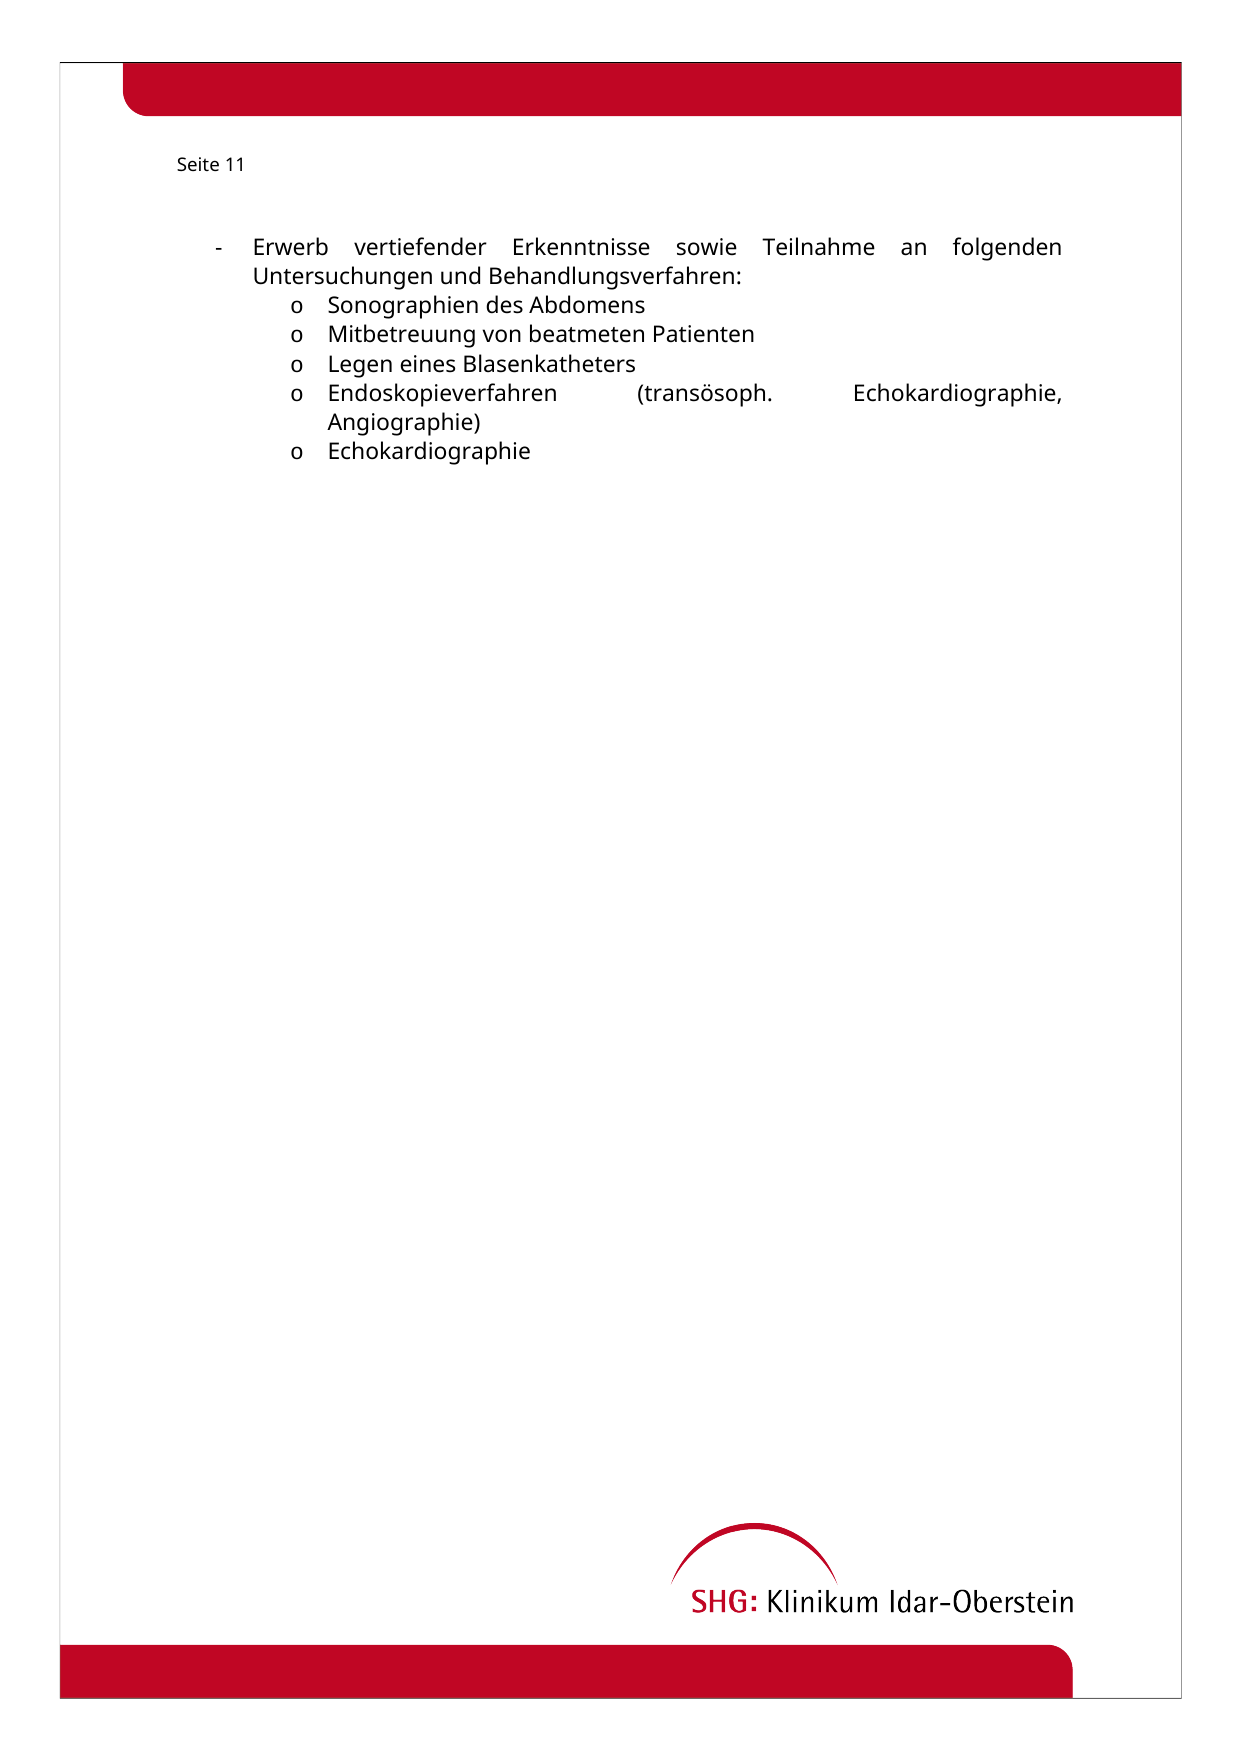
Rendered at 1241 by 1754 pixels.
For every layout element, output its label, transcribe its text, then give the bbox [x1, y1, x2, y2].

list Echokardiographie [290, 436, 1063, 465]
list Legen eines Blasenkatheters [290, 349, 1063, 378]
list Sonographien des Abdomens [290, 290, 1063, 319]
list Mitbetreuung von beatmeten Patienten [290, 319, 1063, 349]
list Erwerb vertiefender Erkenntnisse sowie Teilnahme an folgenden Untersuchungen und Behandlungsverfahren: [215, 232, 1063, 290]
list Endoskopieverfahren (transösoph. Echokardiographie, Angiographie) [290, 378, 1063, 436]
picture [59, 62, 1182, 1699]
